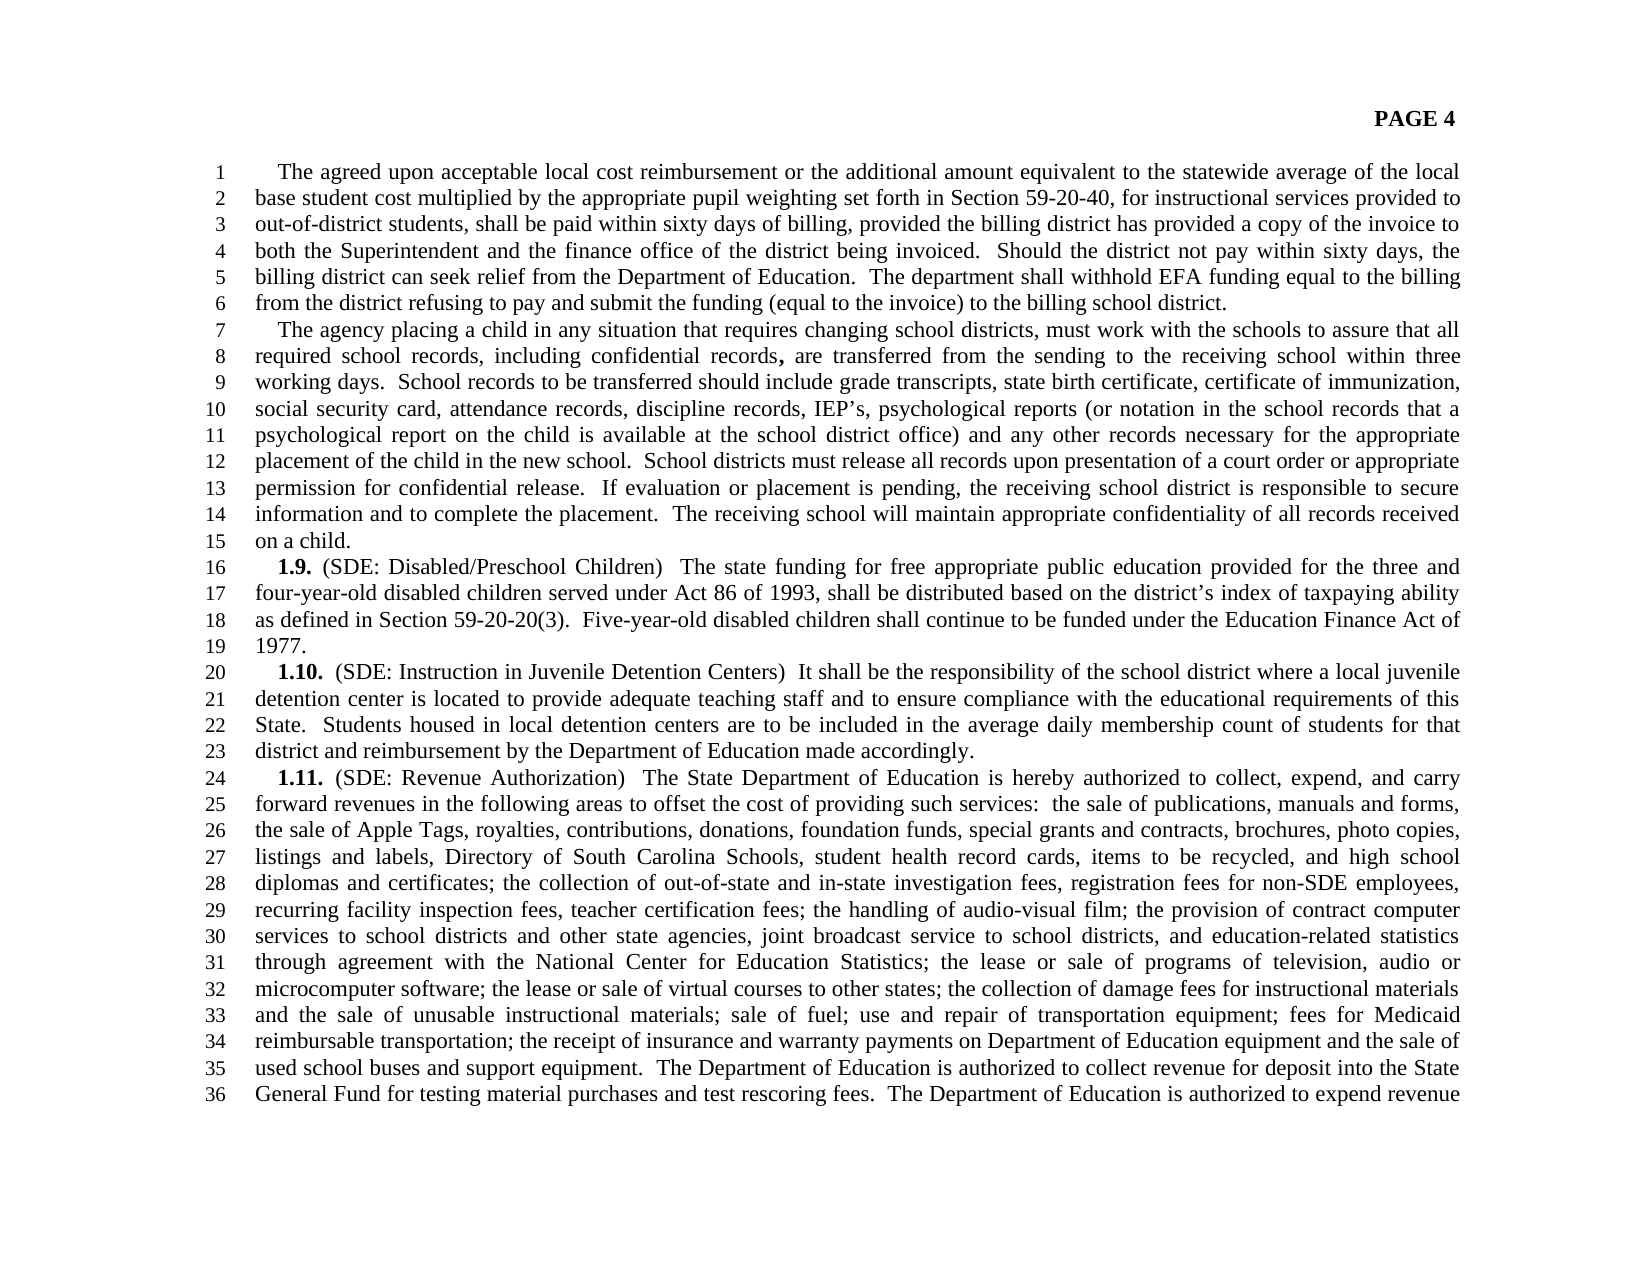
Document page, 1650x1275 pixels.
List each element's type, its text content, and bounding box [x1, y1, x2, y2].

text The agency placing a child in any situation that requires changing school districts, must work with the schools to assure that all required school records, including confidential records, are transferred from the sending to the receiving school within three working days. School records to be transferred should include grade transcripts, state birth certificate, certificate of immunization, social security card, attendance records, discipline records, IEP’s, psychological reports (or notation in the school records that a psychological report on the child is available at the school district office) and any other records necessary for the appropriate placement of the child in the new school. School districts must release all records upon presentation of a court order or appropriate permission for confidential release. If evaluation or placement is pending, the receiving school district is responsible to secure information and to complete the placement. The receiving school will maintain appropriate confidentiality of all records received on a child. [255, 316, 1462, 553]
text 1.10. (SDE: Instruction in Juvenile Detention Centers) It shall be the responsibility of the school district where a local juvenile detention center is located to provide adequate teaching staff and to ensure compliance with the educational requirements of this State. Students housed in local detention centers are to be included in the average daily membership count of students for that district and reimbursement by the Department of Education made accordingly. [255, 658, 1462, 764]
text 1.9. (SDE: Disabled/Preschool Children) The state funding for free appropriate public education provided for the three and four-year-old disabled children served under Act 86 of 1993, shall be distributed based on the district’s index of taxpaying ability as defined in Section 59-20-20(3). Five-year-old disabled children shall continue to be funded under the Education Finance Act of 1977. [255, 553, 1462, 658]
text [255, 764, 1462, 1106]
text The agreed upon acceptable local cost reimbursement or the additional amount equivalent to the statewide average of the local base student cost multiplied by the appropriate pupil weighting set forth in Section 59-20-40, for instructional services provided to out-of-district students, shall be paid within sixty days of billing, provided the billing district has provided a copy of the invoice to both the Superintendent and the finance office of the district being invoiced. Should the district not pay within sixty days, the billing district can seek relief from the Department of Education. The department shall withhold EFA funding equal to the billing from the district refusing to pay and submit the funding (equal to the invoice) to the billing school district. [255, 158, 1462, 316]
